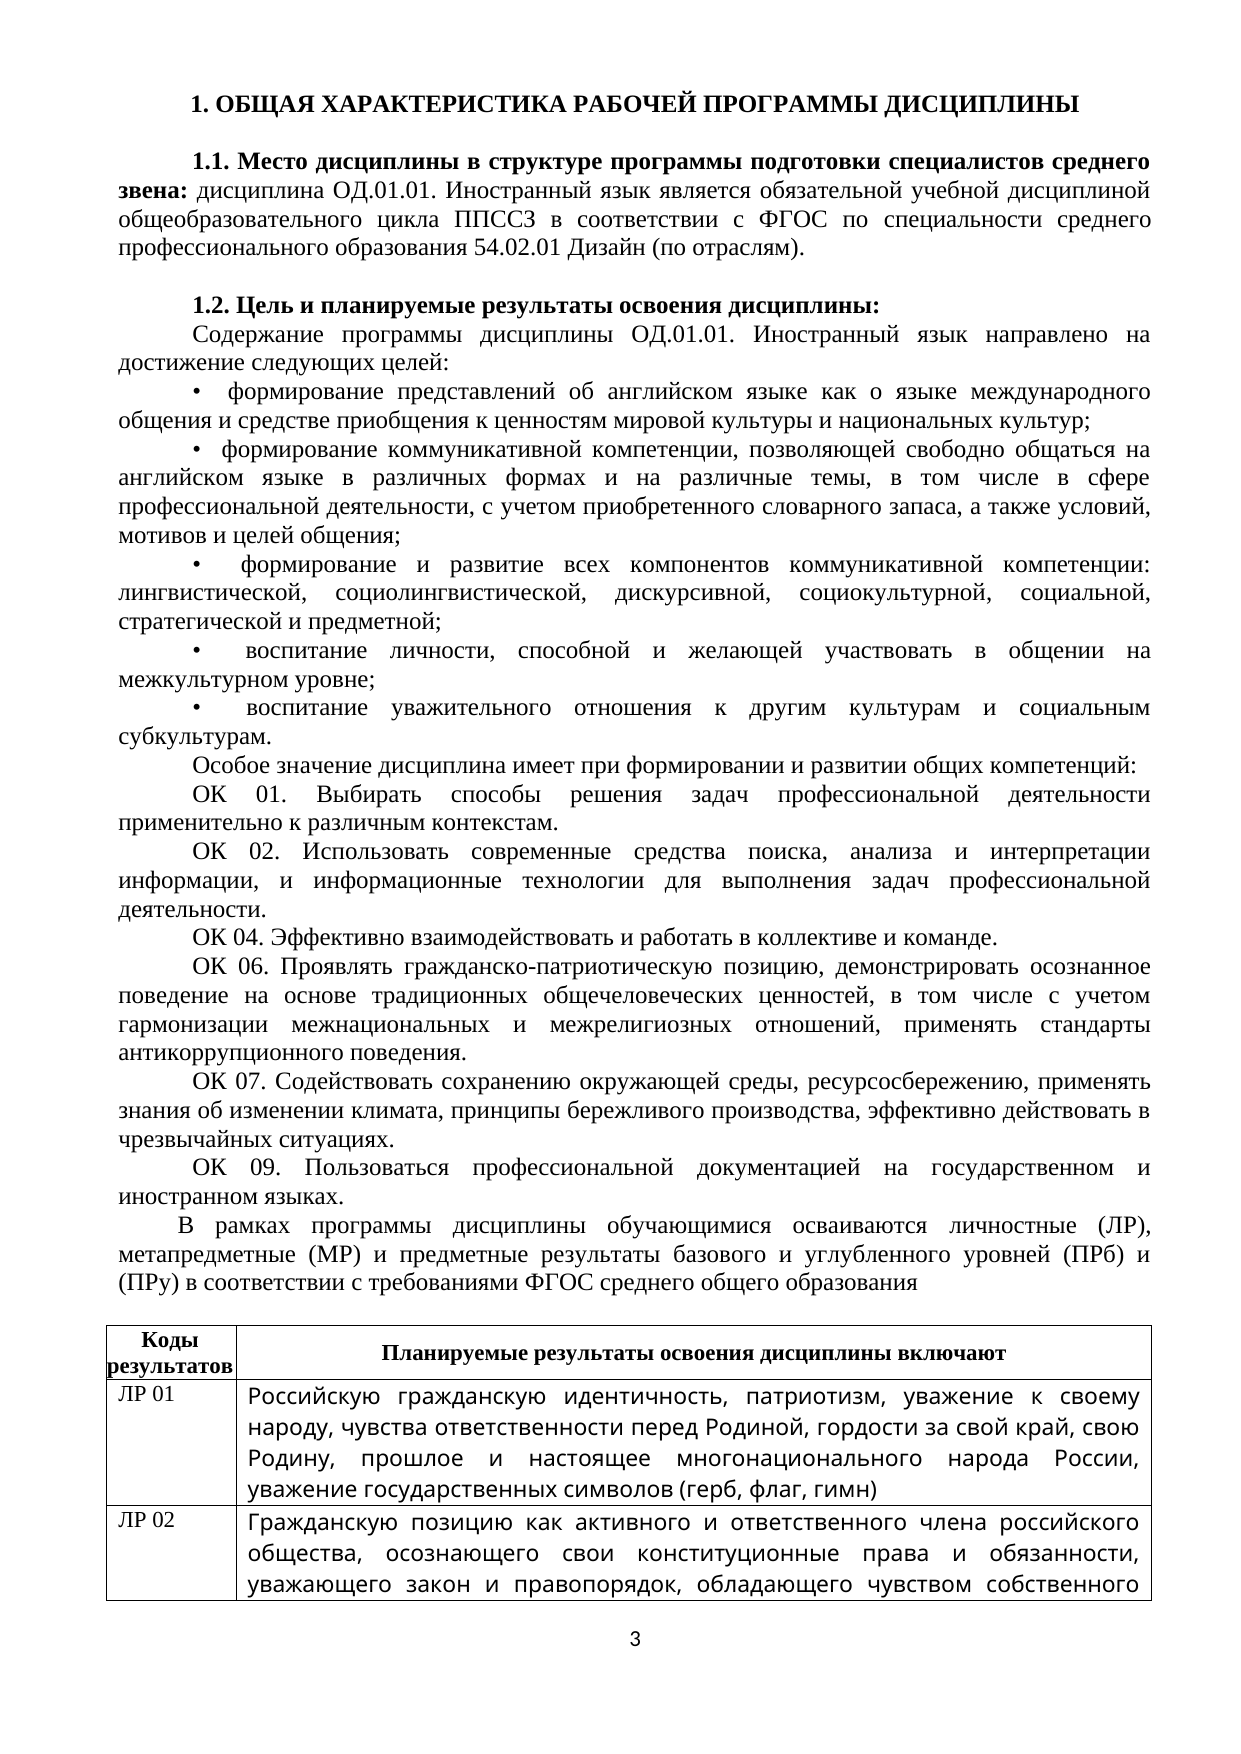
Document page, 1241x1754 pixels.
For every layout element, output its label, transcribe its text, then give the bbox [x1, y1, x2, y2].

table_cell Российскую гражданскую идентичность, патриотизм, уважение к своему народу, чувства ответственности перед Родиной, гордости за свой край, свою Родину, прошлое и настоящее многонационального народа России, уважение государственных символов (герб, флаг, гимн) [237, 1380, 1151, 1505]
text ОК 04. Эффективно взаимодействовать и работать в коллективе и команде. [118, 922, 1152, 951]
text • воспитание личности, способной и желающей участвовать в общении на межкультурном уровне; [118, 635, 1152, 692]
text • воспитание уважительного отношения к другим культурам и социальным субкультурам. [118, 692, 1152, 750]
text • формирование представлений об английском языке как о языке международного общения и средстве приобщения к ценностям мировой культуры и национальных культур; [118, 376, 1152, 434]
text ОК 06. Проявлять гражданско-патриотическую позицию, демонстрировать осознанное поведение на основе традиционных общечеловеческих ценностей, в том числе с учетом гармонизации межнациональных и межрелигиозных отношений, применять стандарты антикоррупционного поведения. [118, 951, 1152, 1066]
text 1.2. Цель и планируемые результаты освоения дисциплины: [118, 290, 1152, 319]
text ОК 09. Пользоваться профессиональной документацией на государственном и иностранном языках. [118, 1152, 1152, 1210]
text Особое значение дисциплина имеет при формировании и развитии общих компетенций: [118, 750, 1152, 779]
text ОК 02. Использовать современные средства поиска, анализа и интерпретации информации, и информационные технологии для выполнения задач профессиональной деятельности. [118, 836, 1152, 922]
text 1. ОБЩАЯ ХАРАКТЕРИСТИКА РАБОЧЕЙ ПРОГРАММЫ ДИСЦИПЛИНЫ [118, 89, 1152, 117]
text ОК 01. Выбирать способы решения задач профессиональной деятельности применительно к различным контекстам. [118, 779, 1152, 836]
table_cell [237, 1506, 1151, 1599]
text • формирование коммуникативной компетенции, позволяющей свободно общаться на английском языке в различных формах и на различные темы, в том числе в сфере профессиональной деятельности, с учетом приобретенного словарного запаса, а также условий, мотивов и целей общения; [118, 434, 1152, 549]
text Содержание программы дисциплины ОД.01.01. Иностранный язык направлено на достижение следующих целей: [118, 319, 1152, 376]
table_header Коды результатов [107, 1326, 236, 1379]
table_cell ЛР 01 [107, 1380, 236, 1505]
table_cell ЛР 02 [107, 1506, 236, 1599]
text В рамках программы дисциплины обучающимися осваиваются личностные (ЛР), метапредметные (МР) и предметные результаты базового и углубленного уровней (ПРб) и (ПРу) в соответствии с требованиями ФГОС среднего общего образования [118, 1210, 1152, 1296]
text • формирование и развитие всех компонентов коммуникативной компетенции: лингвистической, социолингвистической, дискурсивной, социокультурной, социальной, стратегической и предметной; [118, 549, 1152, 635]
text 1.1. Место дисциплины в структуре программы подготовки специалистов среднего звена: дисциплина ОД.01.01. Иностранный язык является обязательной учебной дисциплиной общеобразовательного цикла ППССЗ в соответствии с ФГОС по специальности среднего профессионального образования 54.02.01 Дизайн (по отраслям). [118, 146, 1152, 261]
table_header Планируемые результаты освоения дисциплины включают [237, 1326, 1151, 1379]
text ОК 07. Содействовать сохранению окружающей среды, ресурсосбережению, применять знания об изменении климата, принципы бережливого производства, эффективно действовать в чрезвычайных ситуациях. [118, 1066, 1152, 1152]
